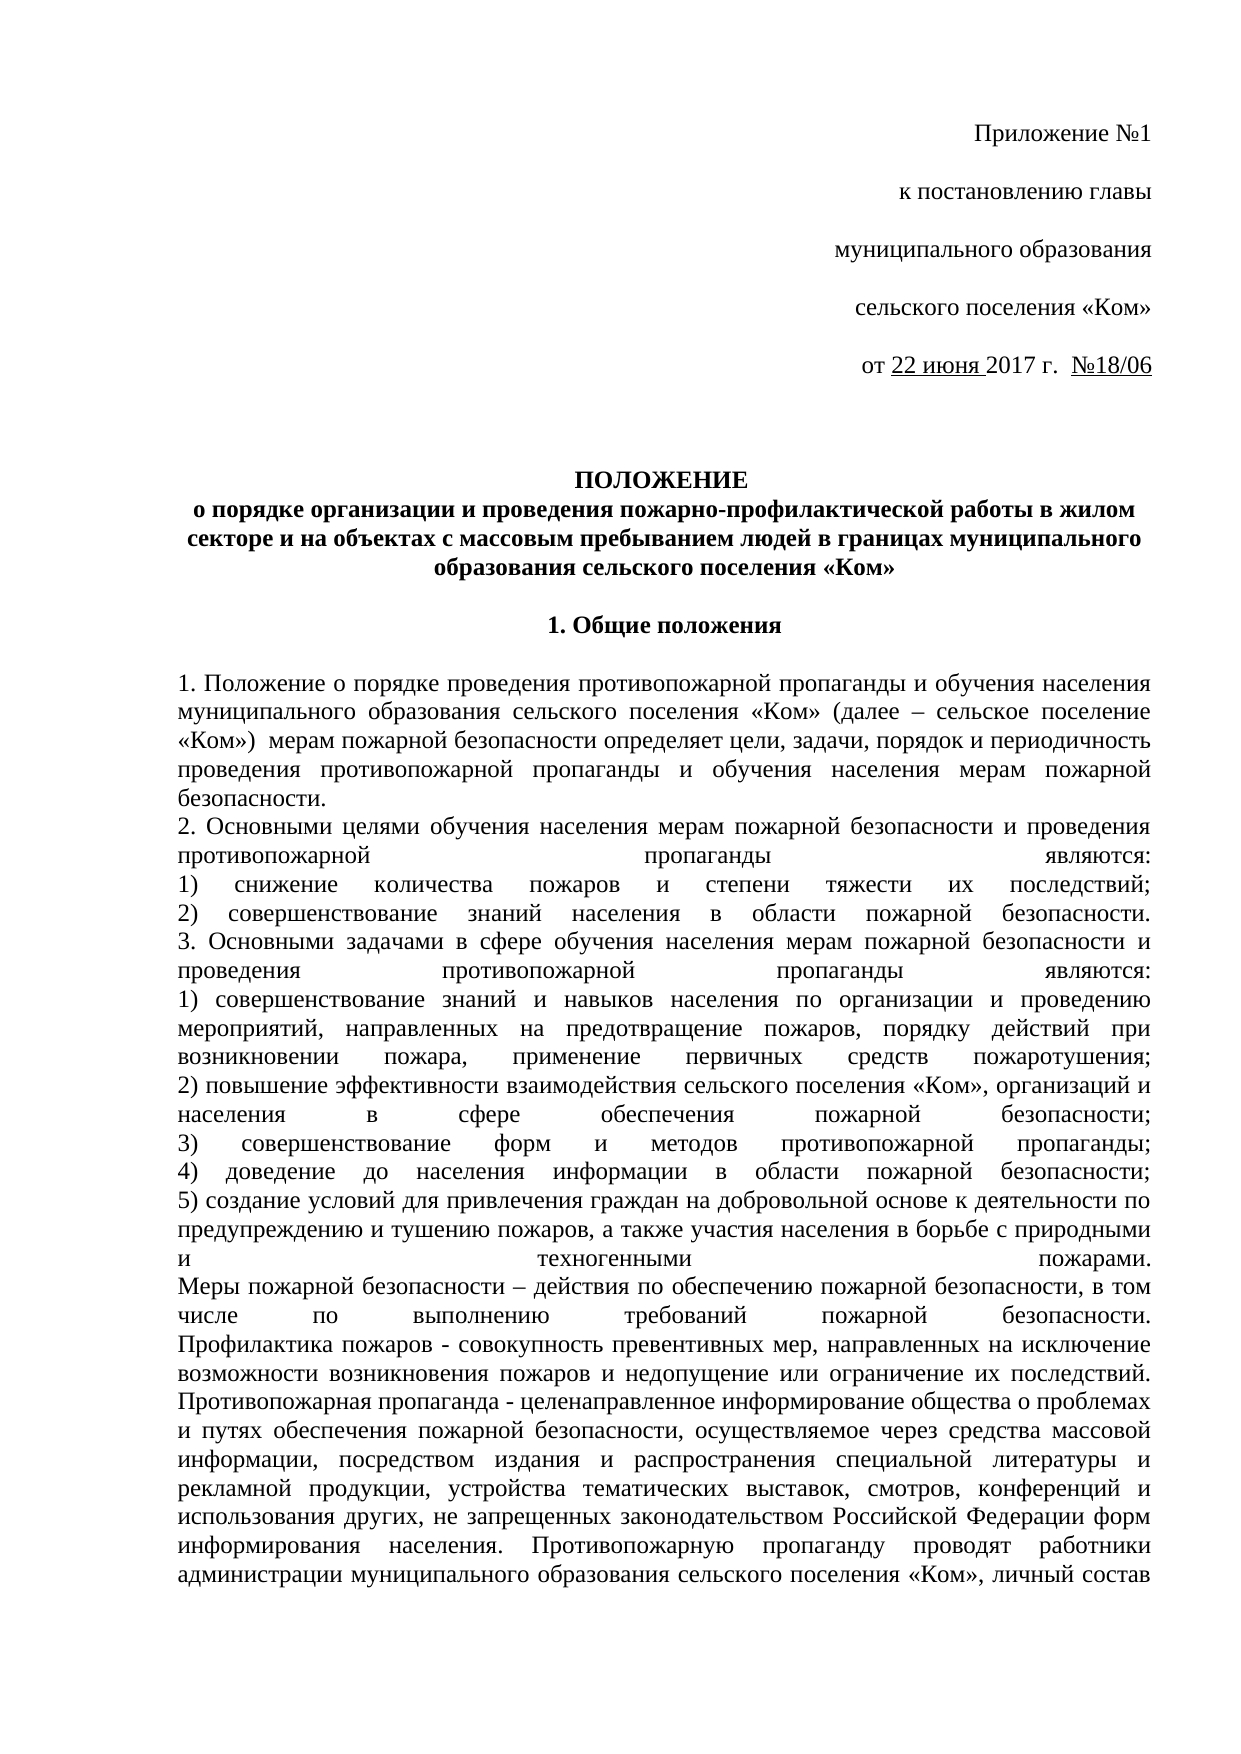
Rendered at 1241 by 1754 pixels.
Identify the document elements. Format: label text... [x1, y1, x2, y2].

text от 22 июня 2017 г. №18/06 [177, 350, 1152, 378]
text сельского поселения «Ком» [177, 292, 1152, 321]
text 1. Общие положения [177, 610, 1152, 638]
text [177, 668, 1152, 1588]
text к постановлению главы [177, 176, 1152, 205]
text ПОЛОЖЕНИЕ о порядке организации и проведения пожарно-профилактической работы в жилом секторе и на объектах с массовым пребыванием людей в границах муниципального образования сельского поселения «Ком» [177, 466, 1152, 581]
text Приложение №1 [177, 118, 1152, 147]
text муниципального образования [177, 234, 1152, 263]
